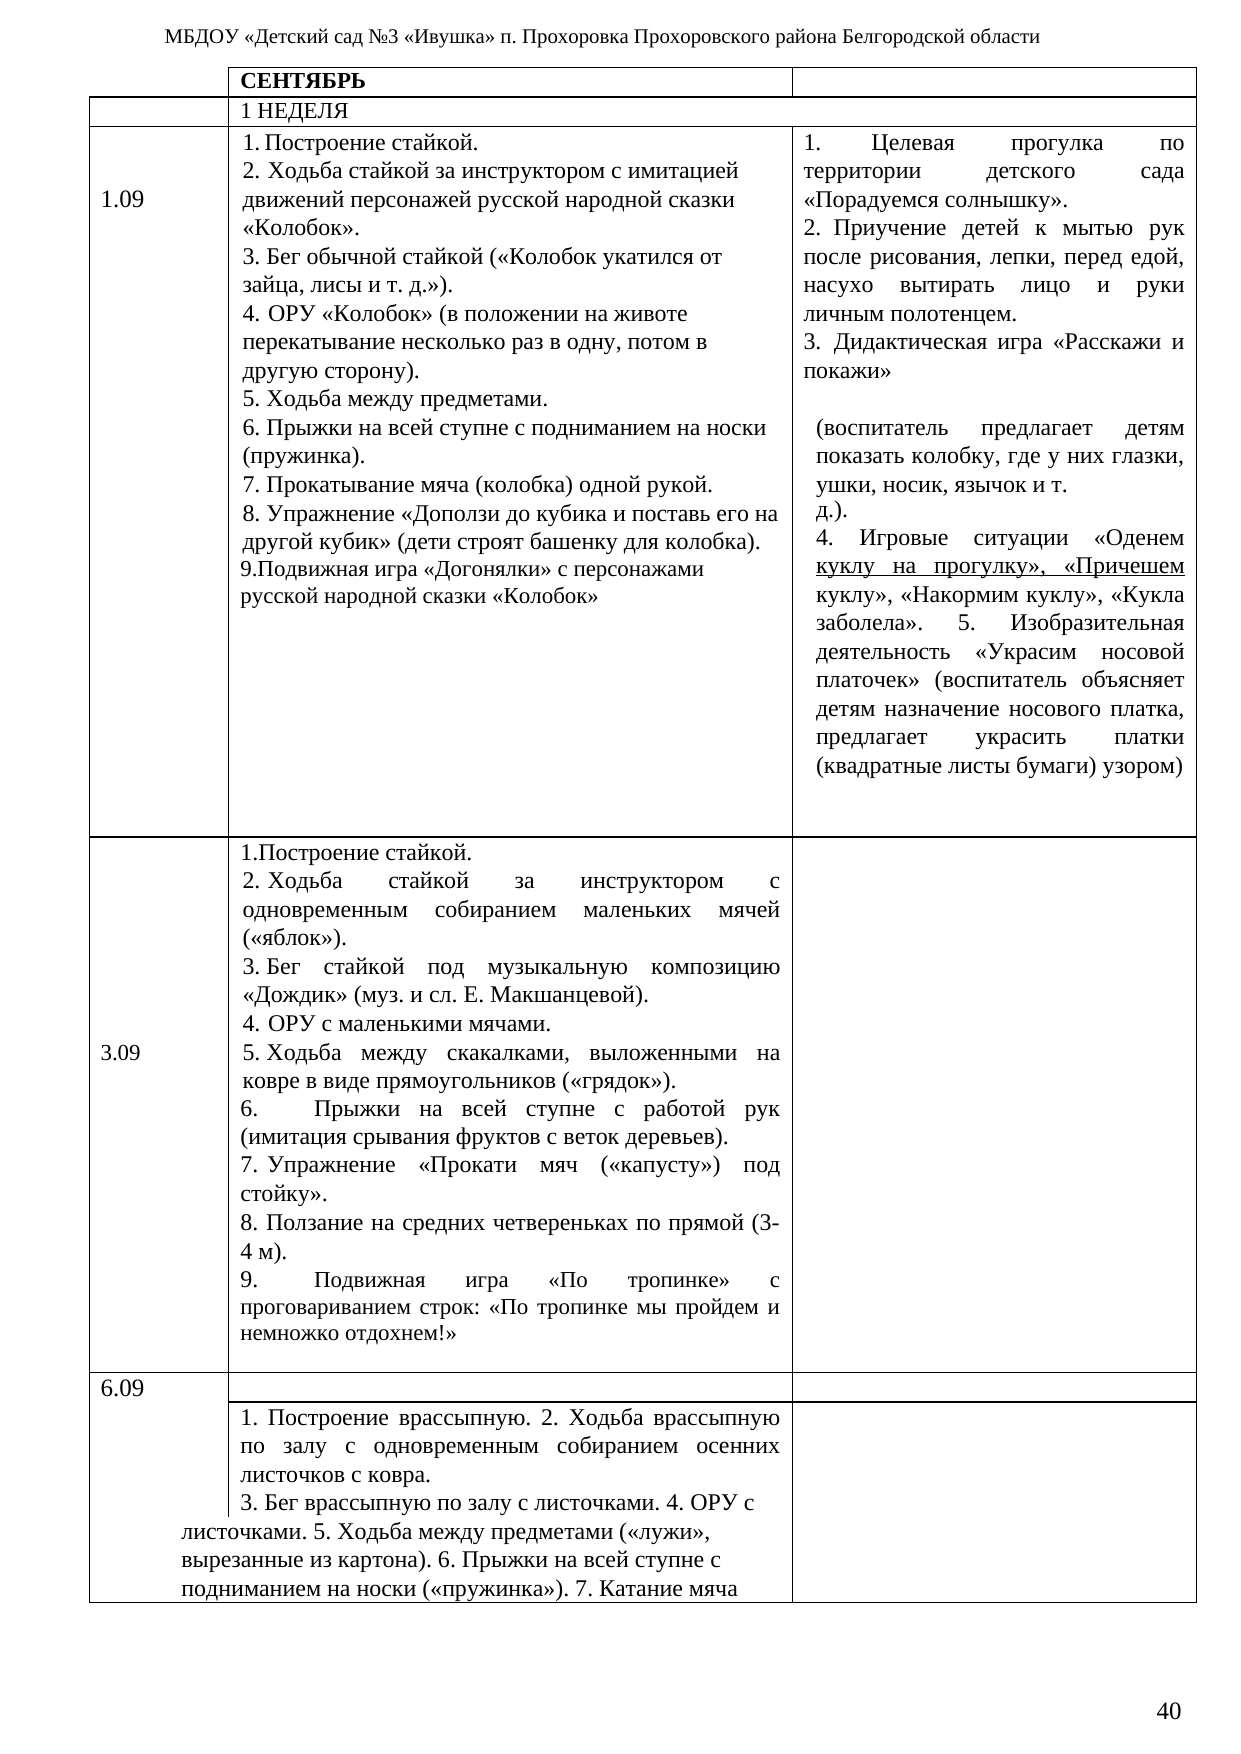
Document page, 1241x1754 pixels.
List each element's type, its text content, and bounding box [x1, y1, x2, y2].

table_cell [90, 98, 228, 126]
table_cell [229, 1373, 792, 1401]
table_cell 1.Построение стайкой. Ходьба стайкой за инструктором с одновременным собиранием маленьких мячей («яблок»). Бег стайкой под музыкальную композицию «Дождик» (муз. и сл. Е. Макшанцевой). ОРУ с маленькими мячами. Ходьба между скакалками, выложенными на ковре в виде прямоугольников («грядок»). Прыжки на всей ступне с работой рук (имитация срывания фруктов с веток деревьев). Упражнение «Прокати мяч («капусту») под стойку». Ползание на средних четвереньках по прямой (3-). Подвижная игра «По тропинке» с проговариванием строк: «По тропинке мы пройдем и немножко отдохнем!» [229, 838, 792, 1372]
table_cell [793, 1403, 1196, 1602]
table_cell [793, 1373, 1196, 1401]
table_header [793, 68, 1196, 96]
table_cell [793, 838, 1196, 1372]
table_header СЕНТЯБРЬ [229, 68, 792, 96]
table_cell Целевая прогулка по территории детского сада «Порадуемся солнышку». Приучение детей к мытью рук после рисования, лепки, перед едой, насухо вытирать лицо и руки личным полотенцем. Дидактическая игра «Расскажи и покажи» (воспитатель предлагает детям показать колобку, где у них глазки, ушки, носик, язычок и т. д.). 4. Игровые ситуации «Оденем куклу на прогулку», «Причешем куклу», «Накормим куклу», «Кукла заболела». 5. Изобразительная деятельность «Украсим носовой платочек» (воспитатель объясняет детям назначение носового платка, предлагает украсить платки (квадратные листы бумаги) узором) [793, 127, 1196, 836]
table_cell 1.09 [90, 127, 228, 836]
table_cell 1 НЕДЕЛЯ [229, 98, 1196, 126]
table_cell 6.09 [90, 1373, 228, 1602]
table_cell 3.09 [90, 838, 228, 1372]
table_cell Построение стайкой. Ходьба стайкой за инструктором с имитацией движений персонажей русской народной сказки «Колобок». Бег обычной стайкой («Колобок укатился от зайца, лисы и т. д.»). ОРУ «Колобок» (в положении на животе перекатывание несколько раз в одну, потом в другую сторону). Ходьба между предметами. Прыжки на всей ступне с подниманием на носки (пружинка). Прокатывание мяча (колобка) одной рукой. Упражнение «Доползи до кубика и поставь его на другой кубик» (дети строят башенку для колобка). 9.Подвижная игра «Догонялки» с персонажами русской народной сказки «Колобок» [229, 127, 792, 836]
